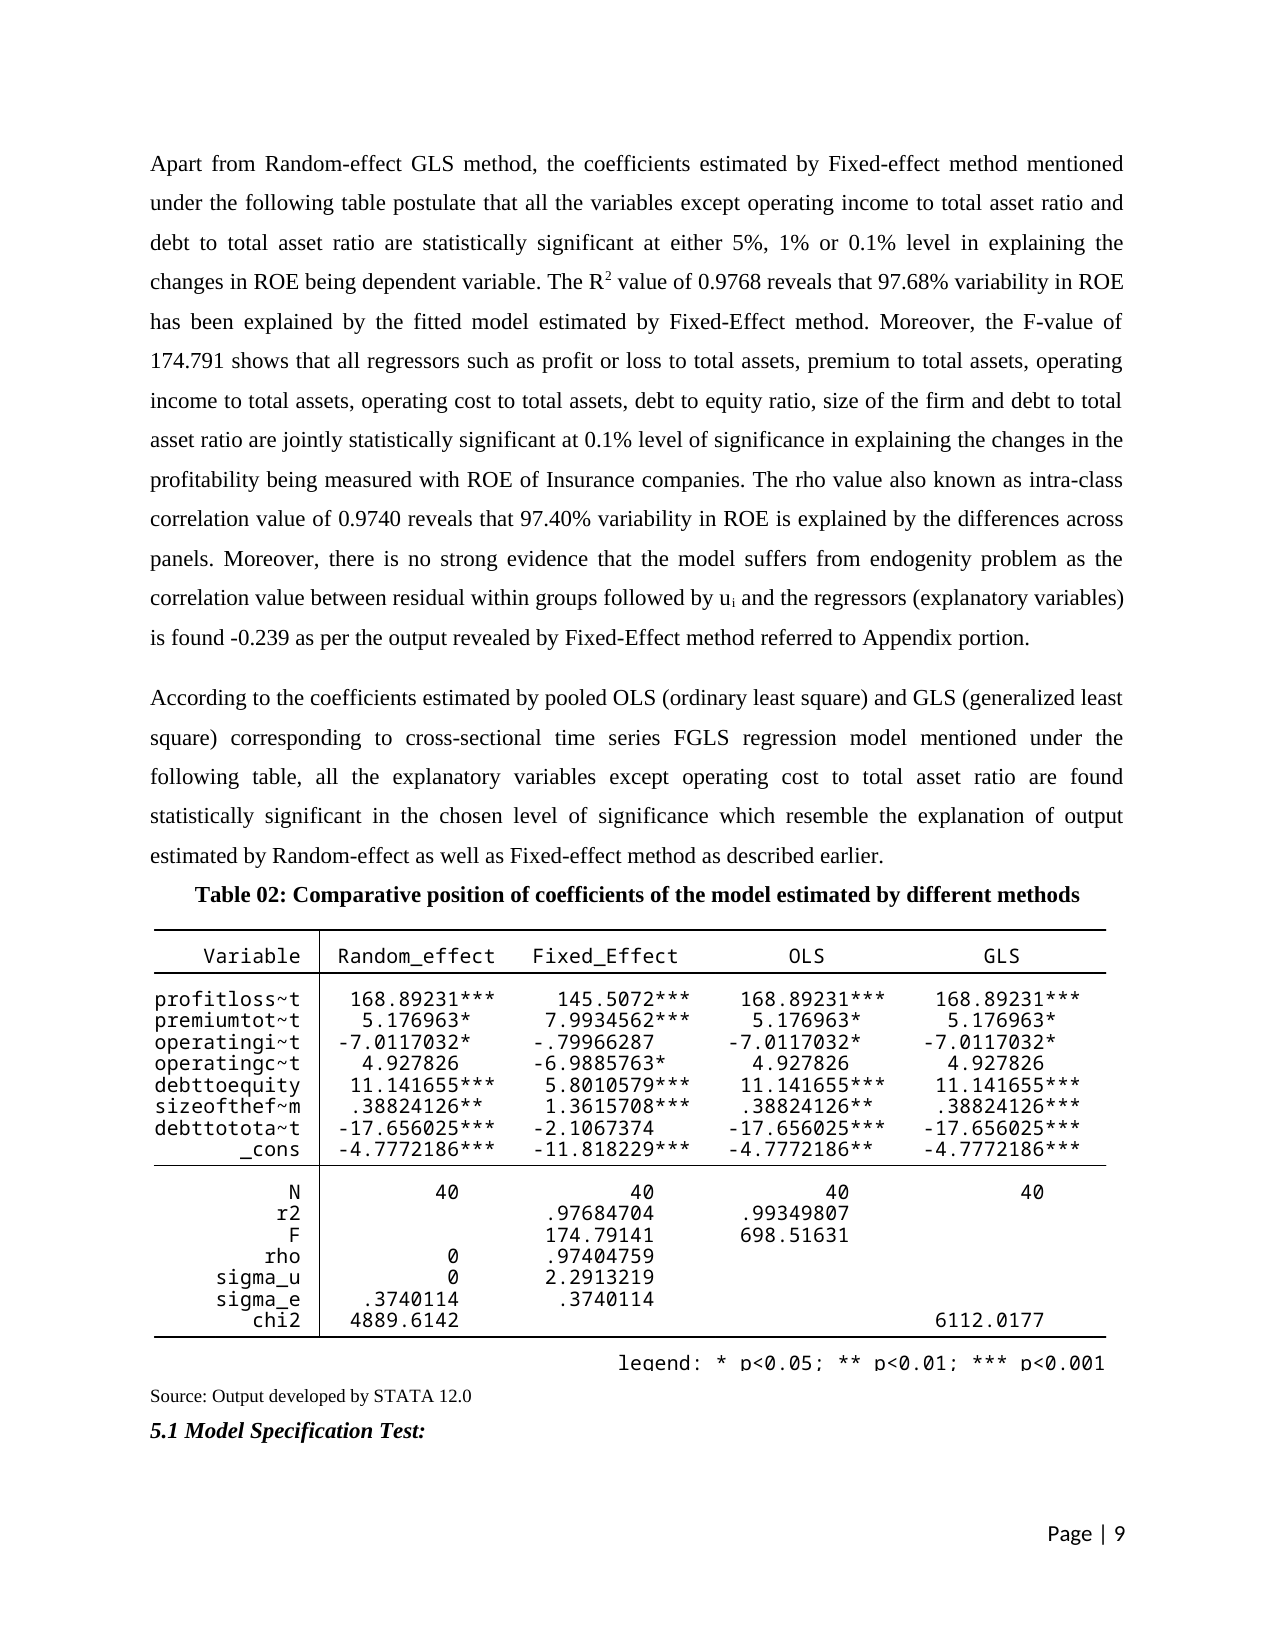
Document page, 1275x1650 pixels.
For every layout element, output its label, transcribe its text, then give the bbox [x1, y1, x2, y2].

text Apart from Random-effect GLS method, the coefficients estimated by Fixed-effect method mentioned under the following table postulate that all the variables except operating income to total asset ratio and debt to total asset ratio are statistically significant at either 5%, 1% or 0.1% level in explaining the changes in ROE being dependent variable. The R2 value of 0.9768 reveals that 97.68% variability in ROE has been explained by the fitted model estimated by Fixed-Effect method. Moreover, the F-value of 174.791 shows that all regressors such as profit or loss to total assets, premium to total assets, operating income to total assets, operating cost to total assets, debt to equity ratio, size of the firm and debt to total asset ratio are jointly statistically significant at 0.1% level of significance in explaining the changes in the profitability being measured with ROE of Insurance companies. The rho value also known as intra-class correlation value of 0.9740 reveals that 97.40% variability in ROE is explained by the differences across panels. Moreover, there is no strong evidence that the model suffers from endogenity problem as the correlation value between residual within groups followed by ui and the regressors (explanatory variables) is found -0.239 as per the output revealed by Fixed-Effect method referred to Appendix portion. [150, 150, 1125, 650]
text According to the coefficients estimated by pooled OLS (ordinary least square) and GLS (generalized least square) corresponding to cross-sectional time series FGLS regression model mentioned under the following table, all the explanatory variables except operating cost to total asset ratio are found statistically significant in the chosen level of significance which resemble the explanation of output estimated by Random-effect as well as Fixed-effect method as described earlier. [150, 684, 1125, 868]
text Source: Output developed by STATA 12.0 [150, 1385, 1125, 1406]
text Table 02: Comparative position of coefficients of the model estimated by different methods [150, 881, 1125, 908]
text 5.1 Model Specification Test: [150, 1417, 1125, 1443]
